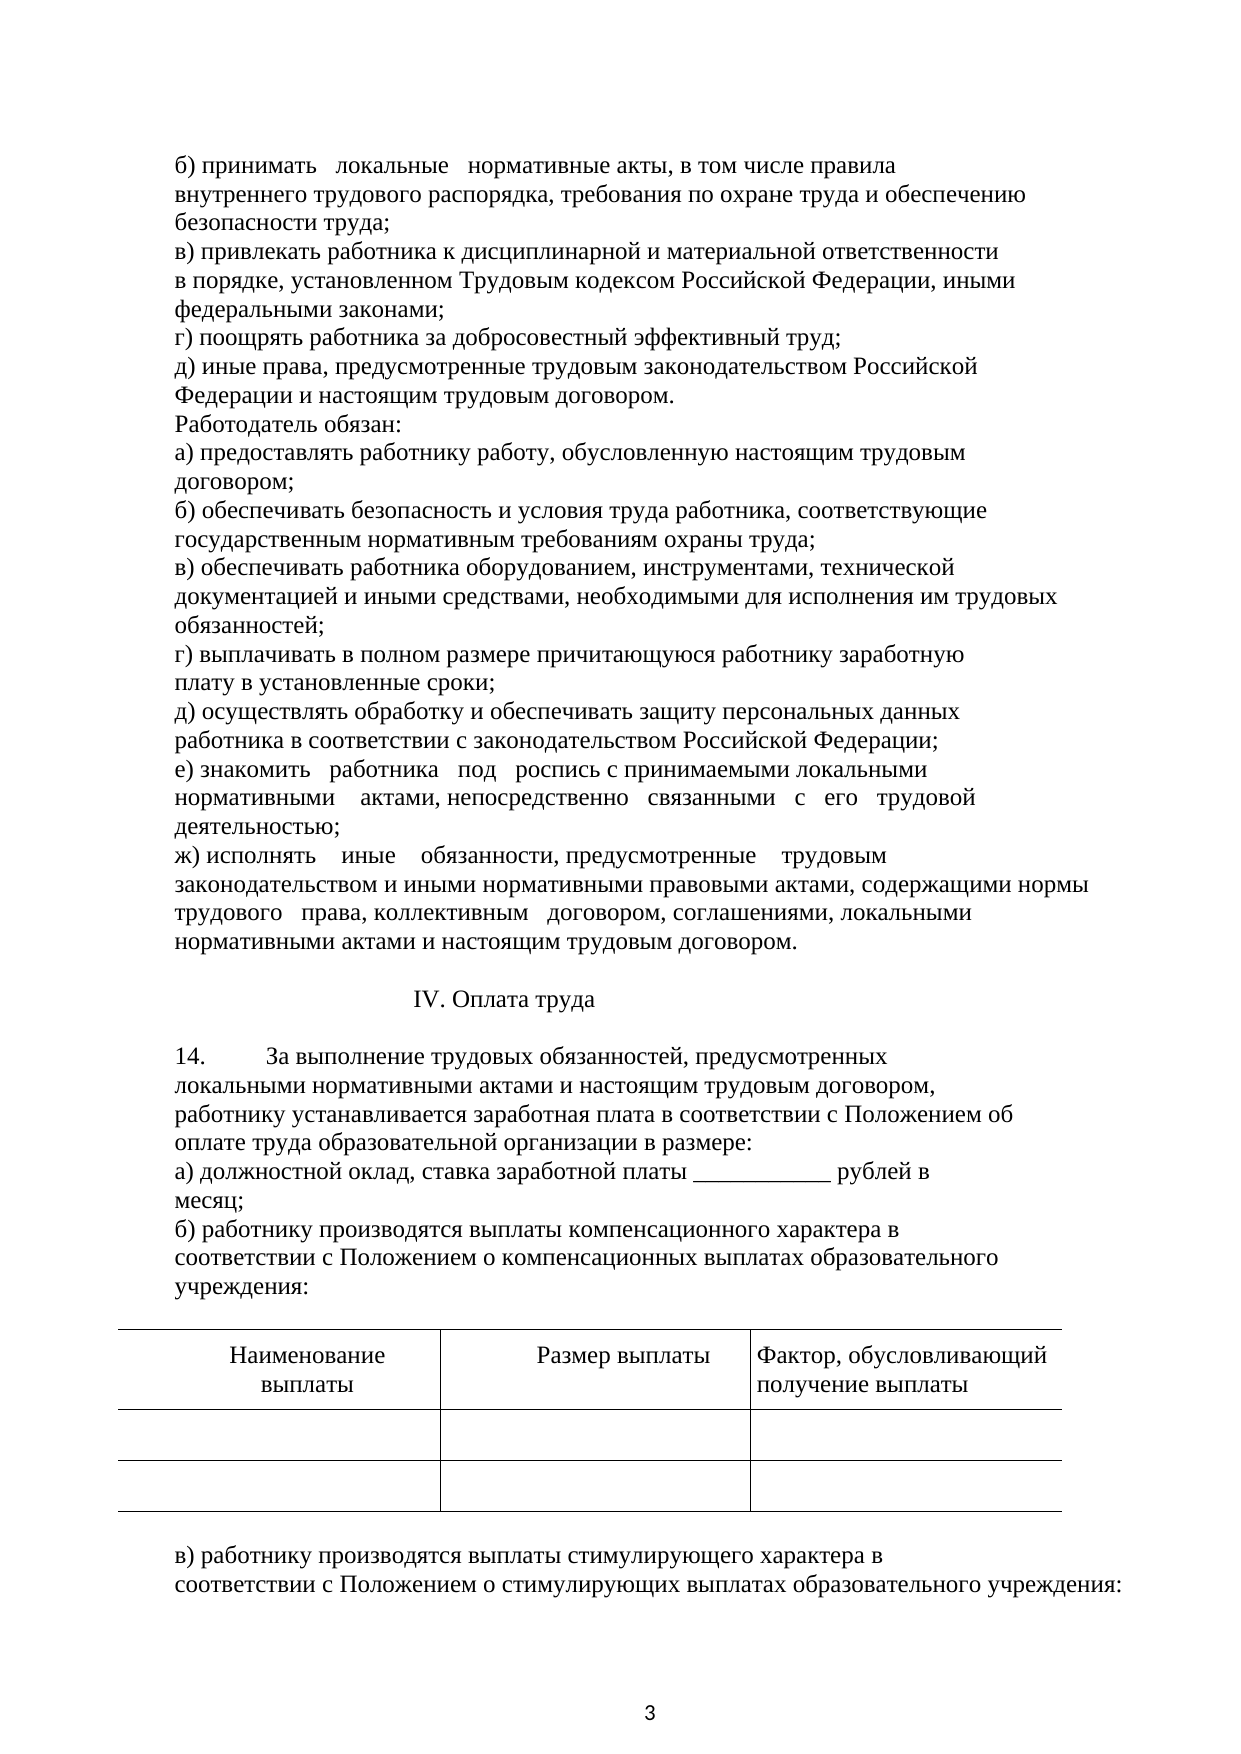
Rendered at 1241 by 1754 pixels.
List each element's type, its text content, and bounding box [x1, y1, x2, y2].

table_cell [118, 1461, 440, 1511]
text безопасности труда; [174, 207, 1181, 236]
text в) работнику производятся выплаты стимулирующего характера в [174, 1540, 1181, 1569]
list внутреннего трудового распорядка, требования по охране труда и обеспечению [174, 179, 1181, 207]
text ж) исполнять иные обязанности, предусмотренные трудовым [174, 840, 1181, 869]
text б) обеспечивать безопасность и условия труда работника, соответствующие [174, 495, 1181, 524]
table_header Размер выплаты [441, 1330, 750, 1408]
table_cell [751, 1461, 1062, 1511]
table_header Наименование выплаты [118, 1330, 440, 1408]
text Работодатель обязан: [174, 409, 1181, 437]
text локальными нормативными актами и настоящим трудовым договором, [174, 1070, 1181, 1099]
list б) принимать локальные нормативные акты, в том числе правила [174, 150, 1181, 179]
text учреждения: [174, 1271, 1181, 1300]
text документацией и иными средствами, необходимыми для исполнения им трудовых [174, 581, 1181, 610]
text в порядке, установленном Трудовым кодексом Российской Федерации, иными [174, 265, 1181, 294]
table_header Фактор, обусловливающий получение выплаты [751, 1330, 1062, 1408]
text соответствии с Положением о стимулирующих выплатах образовательного учреждения: [174, 1569, 1181, 1598]
text федеральными законами; [174, 294, 1181, 322]
text обязанностей; [174, 610, 1181, 639]
text государственным нормативным требованиям охраны труда; [174, 524, 1181, 552]
text договором; [174, 466, 1181, 495]
text а) предоставлять работнику работу, обусловленную настоящим трудовым [174, 437, 1181, 466]
table_cell [441, 1410, 750, 1459]
list За выполнение трудовых обязанностей, предусмотренных [118, 1041, 1181, 1070]
text е) знакомить работника под роспись с принимаемыми локальными [174, 754, 1181, 782]
text а) должностной оклад, ставка заработной платы ___________ рублей в [174, 1156, 1181, 1185]
text д) иные права, предусмотренные трудовым законодательством Российской [174, 351, 1181, 380]
text б) работнику производятся выплаты компенсационного характера в [174, 1214, 1181, 1242]
text Федерации и настоящим трудовым договором. [174, 380, 1181, 409]
text плату в установленные сроки; [174, 667, 1181, 696]
text в) обеспечивать работника оборудованием, инструментами, технической [174, 552, 1181, 581]
list IV. Оплата труда [396, 984, 1181, 1012]
text месяц; [174, 1185, 1181, 1214]
table_cell [751, 1410, 1062, 1459]
text нормативными актами, непосредственно связанными с его трудовой [174, 782, 1181, 811]
text оплате труда образовательной организации в размере: [174, 1127, 1181, 1156]
table_cell [441, 1461, 750, 1511]
text деятельностью; [174, 811, 1181, 840]
text д) осуществлять обработку и обеспечивать защиту персональных данных [174, 696, 1181, 725]
text законодательством и иными нормативными правовыми актами, содержащими нормы [174, 869, 1181, 897]
text работнику устанавливается заработная плата в соответствии с Положением об [174, 1099, 1181, 1127]
text трудового права, коллективным договором, соглашениями, локальными [174, 897, 1181, 926]
text в) привлекать работника к дисциплинарной и материальной ответственности [174, 236, 1181, 265]
table_cell [118, 1410, 440, 1459]
text работника в соответствии с законодательством Российской Федерации; [174, 725, 1181, 754]
text г) выплачивать в полном размере причитающуюся работнику заработную [174, 639, 1181, 667]
text соответствии с Положением о компенсационных выплатах образовательного [174, 1242, 1181, 1271]
list нормативными актами и настоящим трудовым договором. [174, 926, 1181, 955]
text г) поощрять работника за добросовестный эффективный труд; [174, 322, 1181, 351]
